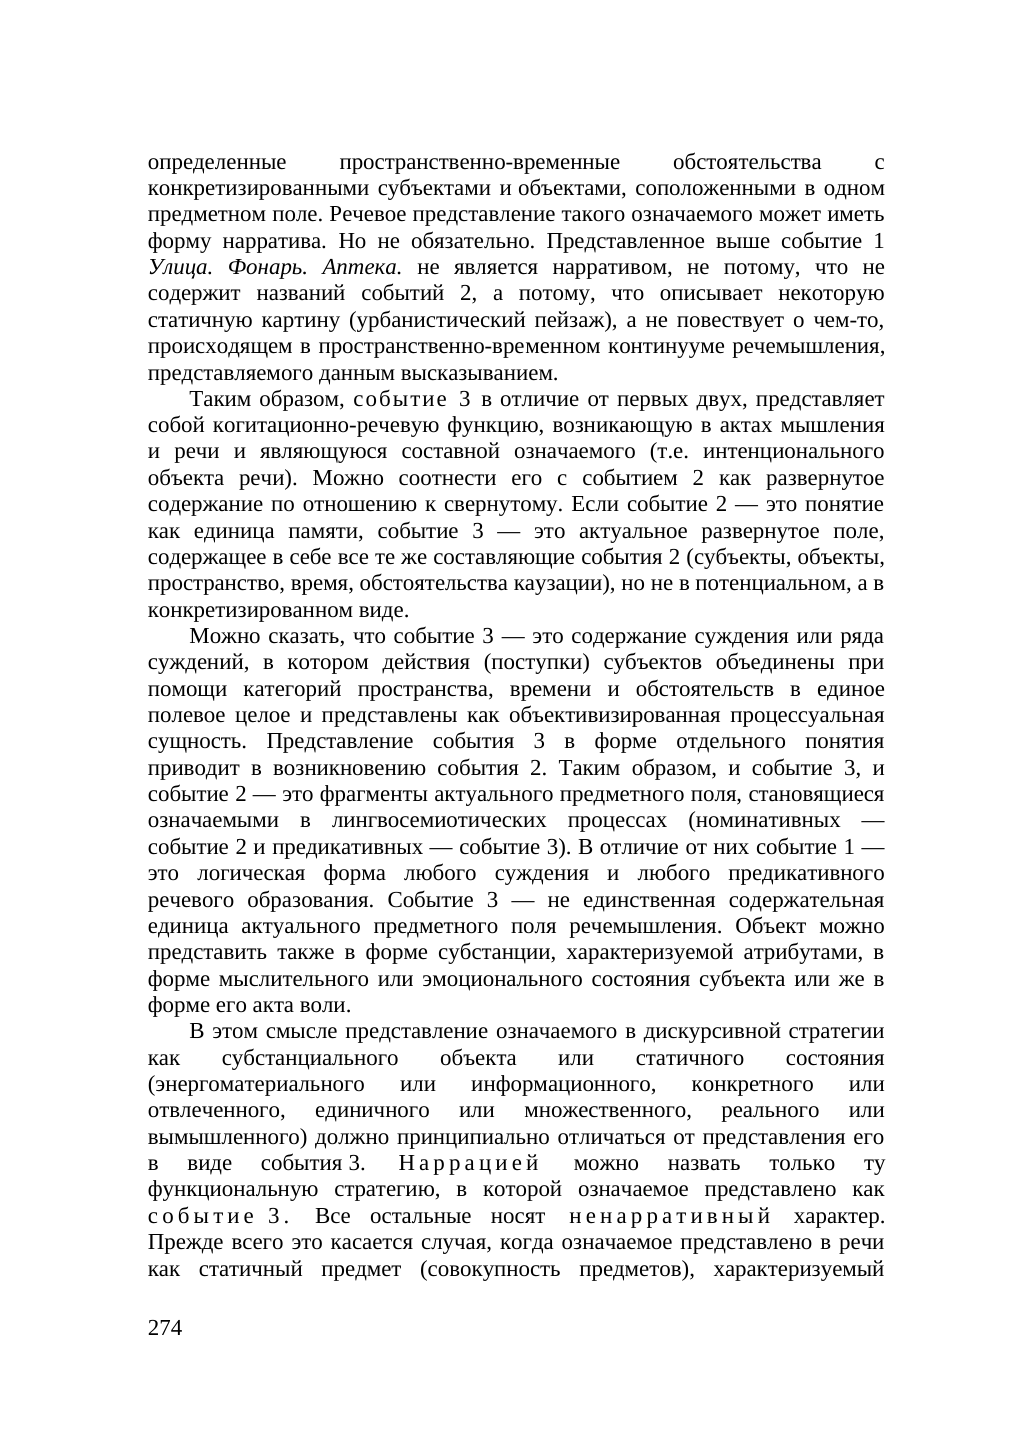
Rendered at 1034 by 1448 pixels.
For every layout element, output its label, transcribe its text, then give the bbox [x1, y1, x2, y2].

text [148, 148, 886, 385]
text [148, 1017, 886, 1281]
text Таким образом, событие 3 в отличие от первых двух, представляет собой когитационно-речевую функцию, возникающую в актах мышления и речи и являющуюся составной означаемого (т.е. интенционального объекта речи). Можно соотнести его с событием 2 как развернутое содержание по отношению к свернутому. Если событие 2 — это понятие как единица памяти, событие 3 — это актуальное развернутое поле, содержащее в себе все те же составляющие события 2 (субъекты, объекты, пространство, время, обстоятельства каузации), но не в потенциальном, а в конкретизированном виде. [148, 385, 886, 622]
text Можно сказать, что событие 3 — это содержание суждения или ряда суждений, в котором действия (поступки) субъектов объединены при помощи категорий пространства, времени и обстоятельств в единое полевое целое и представлены как объективизированная процессуальная сущность. Представление события 3 в форме отдельного понятия приводит в возникновению события 2. Таким образом, и событие 3, и событие 2 — это фрагменты актуального предметного поля, становящиеся означаемыми в лингвосемиотических процессах (номинативных — событие 2 и предикативных — событие 3). В отличие от них событие 1 — это логическая форма любого суждения и любого предикативного речевого образования. Событие 3 — не единственная содержательная единица актуального предметного поля речемышления. Объект можно представить также в форме субстанции, характеризуемой атрибутами, в форме мыслительного или эмоционального состояния субъекта или же в форме его акта воли. [148, 622, 886, 1017]
